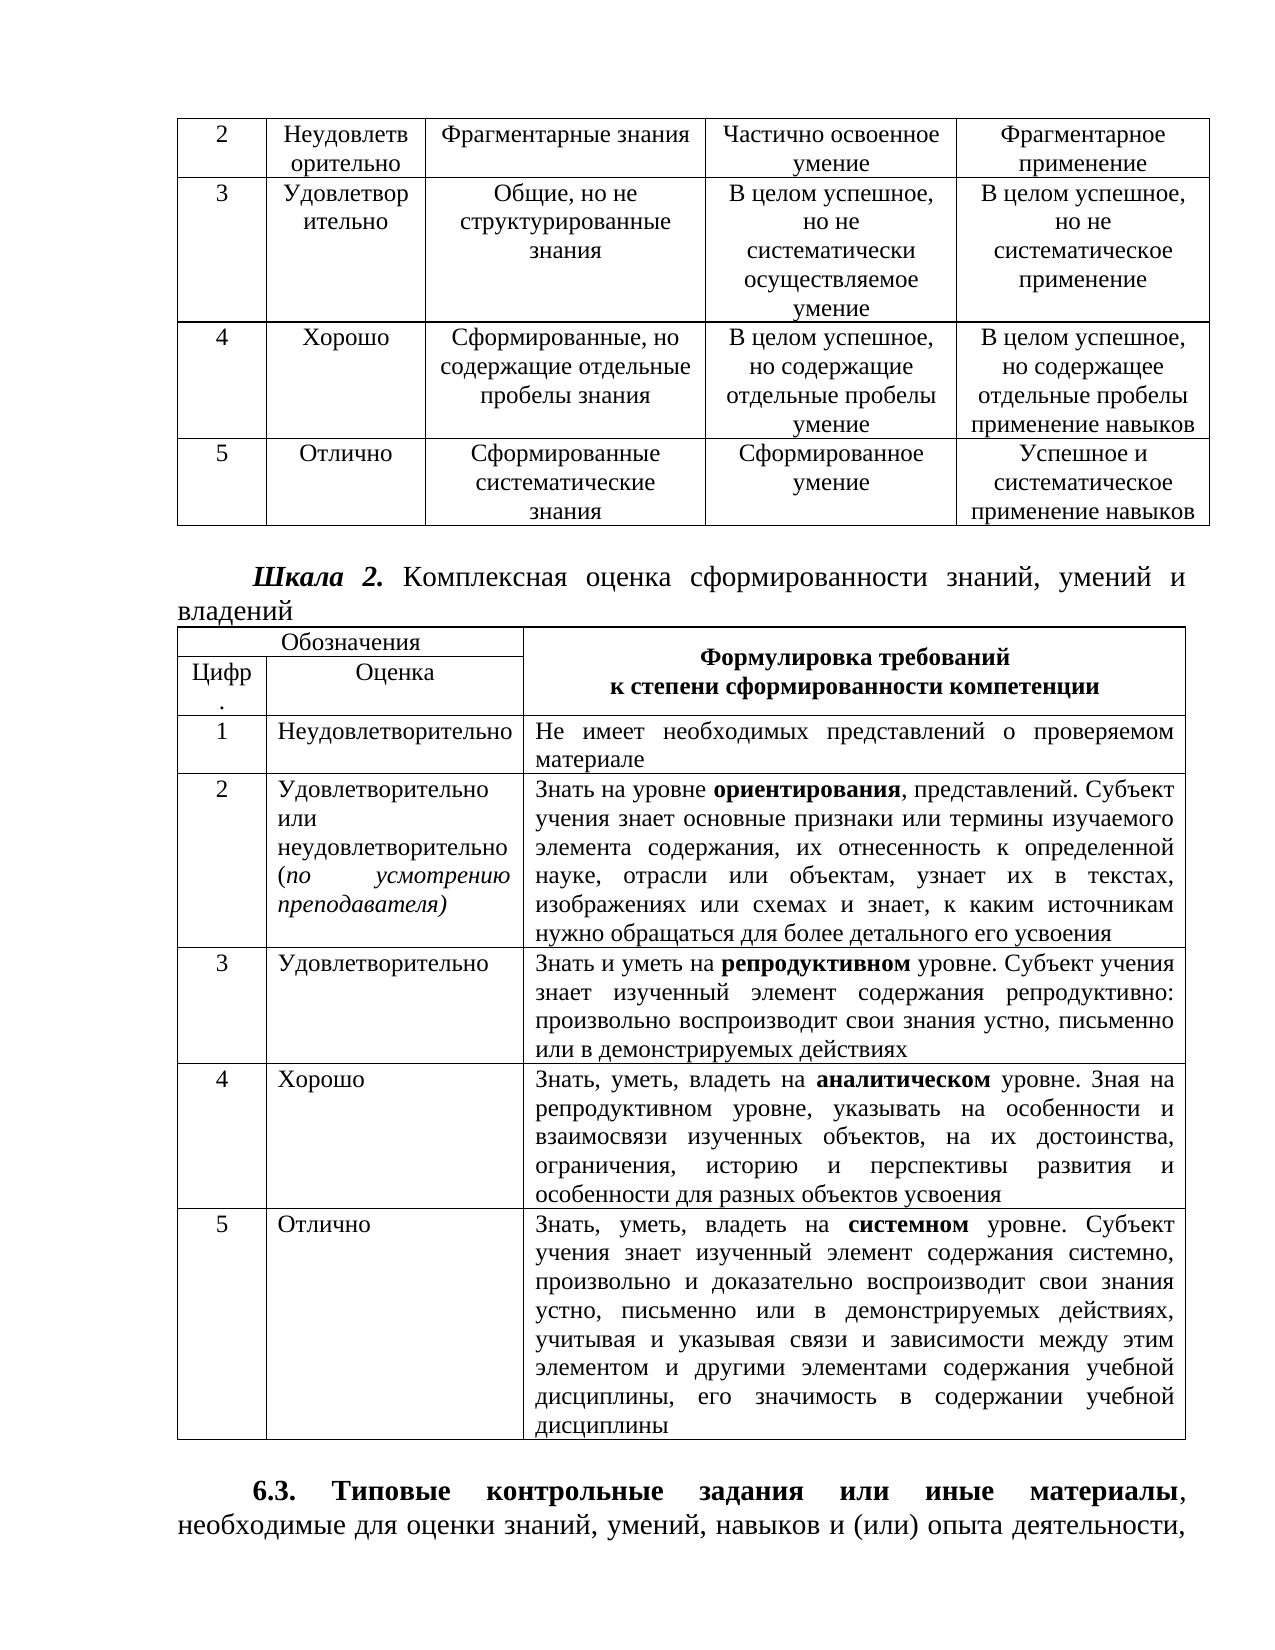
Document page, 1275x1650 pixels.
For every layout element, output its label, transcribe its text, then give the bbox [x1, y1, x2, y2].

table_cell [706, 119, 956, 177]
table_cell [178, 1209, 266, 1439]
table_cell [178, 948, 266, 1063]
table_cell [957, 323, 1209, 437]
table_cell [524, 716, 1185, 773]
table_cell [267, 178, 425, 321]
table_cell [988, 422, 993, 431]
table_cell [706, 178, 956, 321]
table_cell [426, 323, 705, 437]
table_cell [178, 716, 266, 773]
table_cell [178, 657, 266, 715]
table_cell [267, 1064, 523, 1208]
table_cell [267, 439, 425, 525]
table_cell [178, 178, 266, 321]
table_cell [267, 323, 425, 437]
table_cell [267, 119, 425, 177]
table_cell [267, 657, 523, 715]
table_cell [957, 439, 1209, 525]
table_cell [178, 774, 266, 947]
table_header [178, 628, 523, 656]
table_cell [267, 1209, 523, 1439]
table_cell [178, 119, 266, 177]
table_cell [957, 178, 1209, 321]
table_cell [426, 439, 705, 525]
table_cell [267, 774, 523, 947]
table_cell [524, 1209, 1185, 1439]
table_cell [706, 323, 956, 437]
text Шкала 2. Комплексная оценка сформированности знаний, умений и владений [177, 559, 1186, 626]
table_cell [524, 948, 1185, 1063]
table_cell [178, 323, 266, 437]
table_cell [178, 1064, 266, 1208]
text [177, 1473, 1186, 1540]
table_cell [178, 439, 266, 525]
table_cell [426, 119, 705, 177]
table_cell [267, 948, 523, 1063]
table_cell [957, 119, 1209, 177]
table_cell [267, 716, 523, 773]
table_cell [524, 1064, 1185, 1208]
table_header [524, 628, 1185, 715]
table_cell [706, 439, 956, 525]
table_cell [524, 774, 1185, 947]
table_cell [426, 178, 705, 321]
